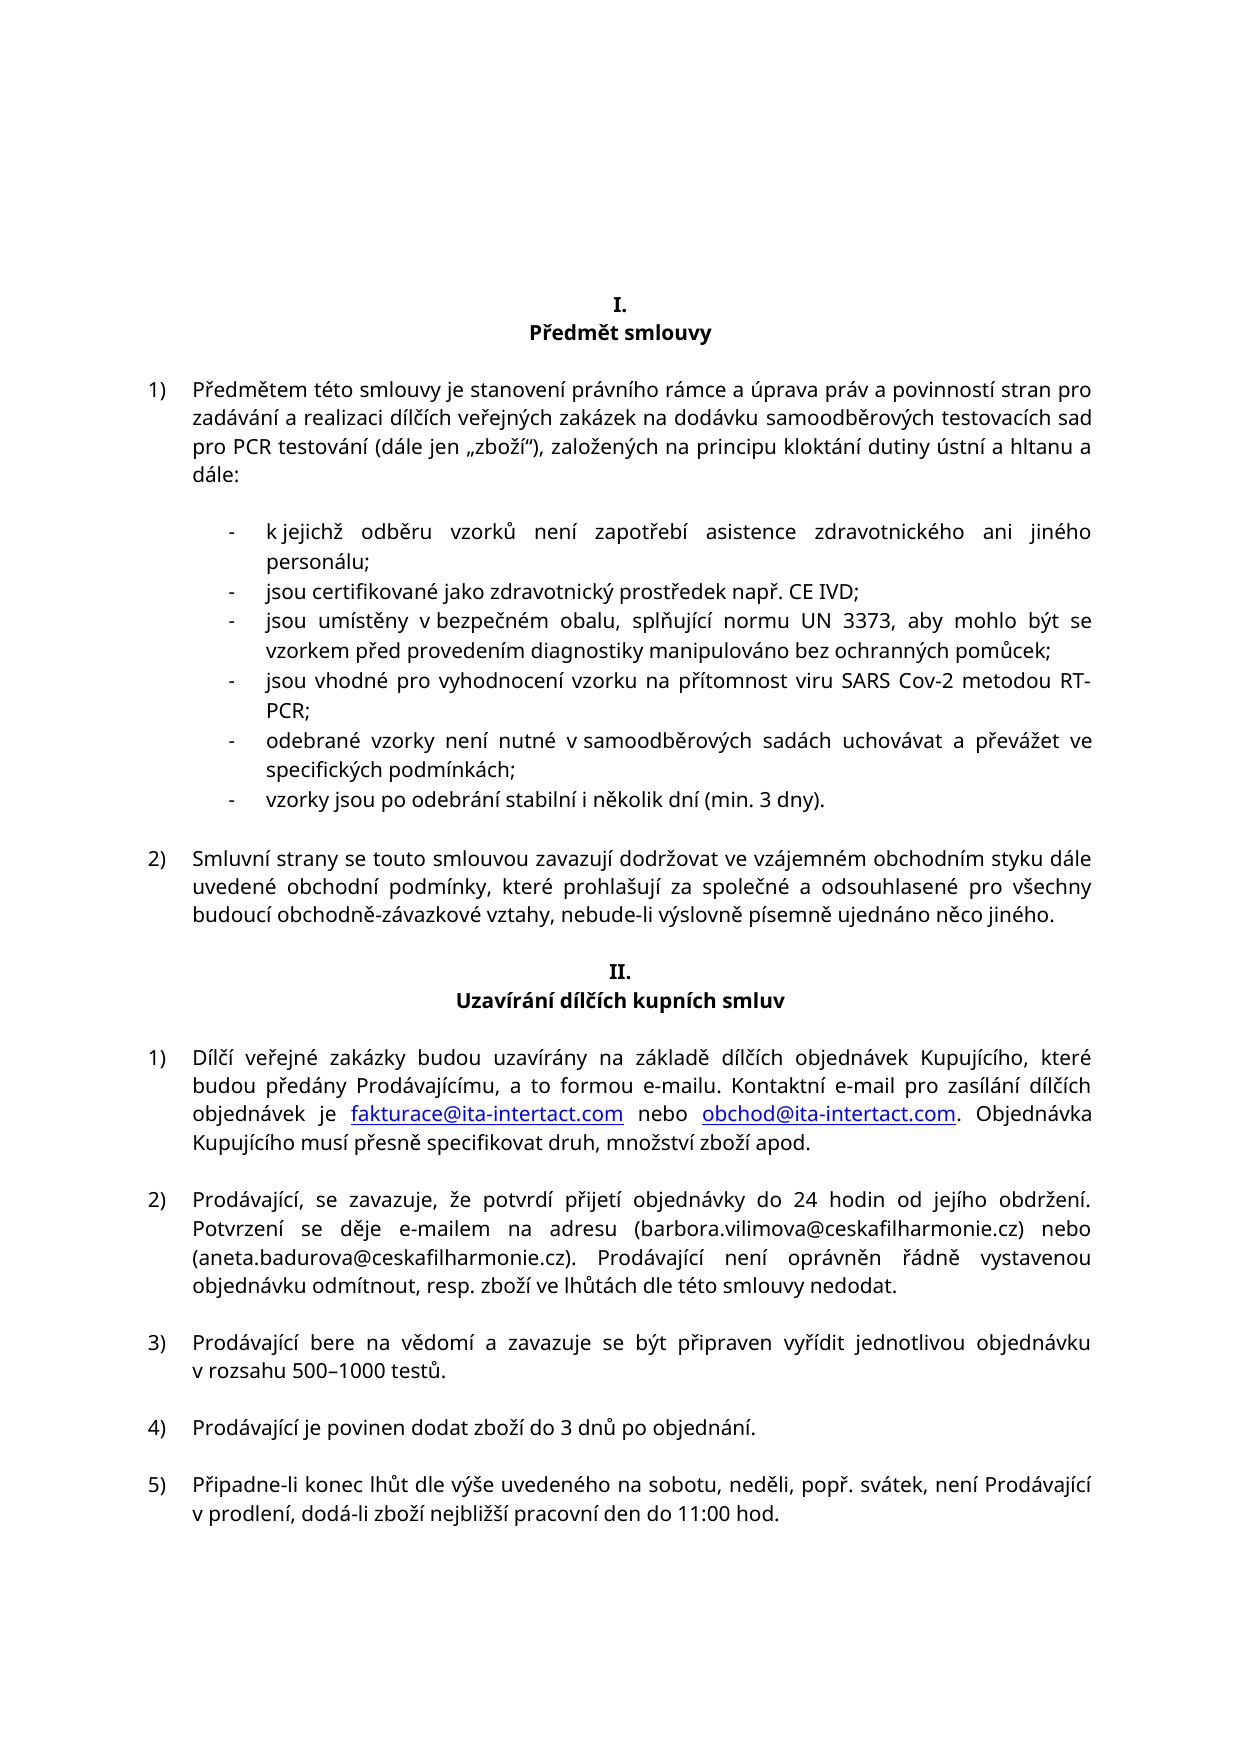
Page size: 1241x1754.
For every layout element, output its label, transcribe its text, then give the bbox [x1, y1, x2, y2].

list odebrané vzorky není nutné v samoodběrových sadách uchovávat a převážet ve specifických podmínkách; [228, 726, 1093, 784]
list Dílčí veřejné zakázky budou uzavírány na základě dílčích objednávek Kupujícího, které budou předány Prodávajícímu, a to formou e-mailu. Kontaktní e-mail pro zasílání dílčích objednávek je fakturace@ita-intertact.com nebo obchod@ita-intertact.com. Objednávka Kupujícího musí přesně specifikovat druh, množství zboží apod. [148, 1043, 1093, 1156]
list Připadne-li konec lhůt dle výše uvedeného na sobotu, neděli, popř. svátek, není Prodávající v prodlení, dodá-li zboží nejbližší pracovní den do 11:00 hod. [148, 1470, 1093, 1527]
list Prodávající bere na vědomí a zavazuje se být připraven vyřídit jednotlivou objednávku v rozsahu 500–1000 testů. [148, 1328, 1093, 1385]
list k jejichž odběru vzorků není zapotřebí asistence zdravotnického ani jiného personálu; [228, 517, 1093, 576]
list Předmětem této smlouvy je stanovení právního rámce a úprava práv a povinností stran pro zadávání a realizaci dílčích veřejných zakázek na dodávku samoodběrových testovacích sad pro PCR testování (dále jen „zboží“), založených na principu kloktání dutiny ústní a hltanu a dále: [148, 375, 1093, 489]
list jsou vhodné pro vyhodnocení vzorku na přítomnost viru SARS Cov-2 metodou RT-PCR; [228, 666, 1093, 724]
list jsou umístěny v bezpečném obalu, splňující normu UN 3373, aby mohlo být se vzorkem před provedením diagnostiky manipulováno bez ochranných pomůcek; [228, 607, 1093, 665]
list Prodávající, se zavazuje, že potvrdí přijetí objednávky do 24 hodin od jejího obdržení. Potvrzení se děje e-mailem na adresu (barbora.vilimova@ceskafilharmonie.cz) nebo (aneta.badurova@ceskafilharmonie.cz). Prodávající není oprávněn řádně vystavenou objednávku odmítnout, resp. zboží ve lhůtách dle této smlouvy nedodat. [148, 1185, 1093, 1300]
text I. [148, 290, 1093, 318]
text II. [148, 957, 1093, 986]
list vzorky jsou po odebrání stabilní i několik dní (min. 3 dny). [228, 785, 1093, 814]
list Smluvní strany se touto smlouvou zavazují dodržovat ve vzájemném obchodním styku dále uvedené obchodní podmínky, které prohlašují za společné a odsouhlasené pro všechny budoucí obchodně-závazkové vztahy, nebude-li výslovně písemně ujednáno něco jiného. [148, 844, 1093, 929]
list Prodávající je povinen dodat zboží do 3 dnů po objednání. [148, 1413, 1093, 1442]
text Uzavírání dílčích kupních smluv [148, 986, 1093, 1014]
list jsou certifikované jako zdravotnický prostředek např. CE IVD; [228, 577, 1093, 605]
text Předmět smlouvy [148, 318, 1093, 347]
